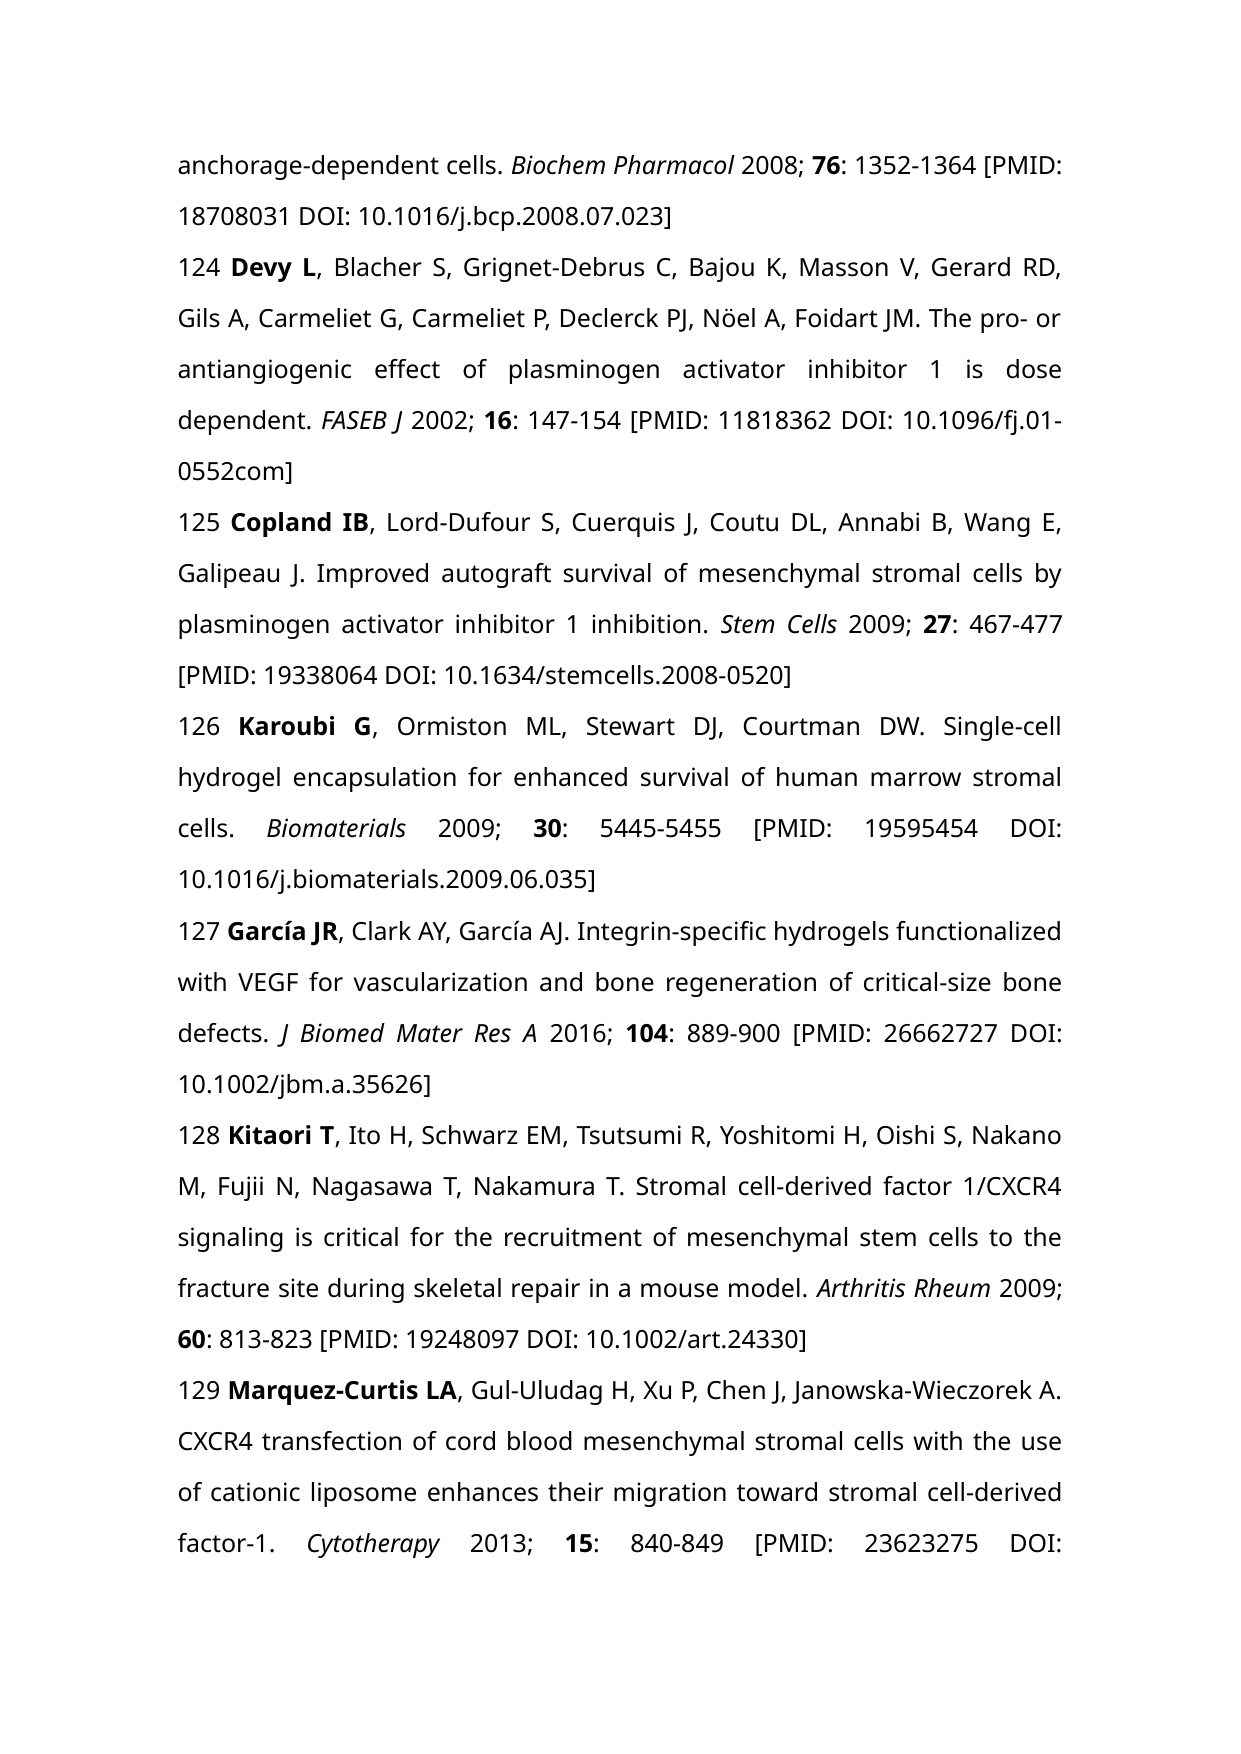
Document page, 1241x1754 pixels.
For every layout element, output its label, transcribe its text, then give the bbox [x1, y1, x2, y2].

text 126 Karoubi G, Ormiston ML, Stewart DJ, Courtman DW. Single-cell hydrogel encapsulation for enhanced survival of human marrow stromal cells. Biomaterials 2009; 30: 5445-5455 [PMID: 19595454 DOI: 10.1016/j.biomaterials.2009.06.035] [177, 709, 1063, 896]
text 124 Devy L, Blacher S, Grignet-Debrus C, Bajou K, Masson V, Gerard RD, Gils A, Carmeliet G, Carmeliet P, Declerck PJ, Nöel A, Foidart JM. The pro- or antiangiogenic effect of plasminogen activator inhibitor 1 is dose dependent. FASEB J 2002; 16: 147-154 [PMID: 11818362 DOI: 10.1096/fj.01-0552com] [177, 250, 1063, 488]
text 127 García JR, Clark AY, García AJ. Integrin-specific hydrogels functionalized with VEGF for vascularization and bone regeneration of critical-size bone defects. J Biomed Mater Res A 2016; 104: 889-900 [PMID: 26662727 DOI: 10.1002/jbm.a.35626] [177, 913, 1063, 1100]
text 125 Copland IB, Lord-Dufour S, Cuerquis J, Coutu DL, Annabi B, Wang E, Galipeau J. Improved autograft survival of mesenchymal stromal cells by plasminogen activator inhibitor 1 inhibition. Stem Cells 2009; 27: 467-477 [PMID: 19338064 DOI: 10.1634/stemcells.2008-0520] [177, 505, 1063, 692]
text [177, 1373, 1063, 1560]
text 128 Kitaori T, Ito H, Schwarz EM, Tsutsumi R, Yoshitomi H, Oishi S, Nakano M, Fujii N, Nagasawa T, Nakamura T. Stromal cell-derived factor 1/CXCR4 signaling is critical for the recruitment of mesenchymal stem cells to the fracture site during skeletal repair in a mouse model. Arthritis Rheum 2009; 60: 813-823 [PMID: 19248097 DOI: 10.1002/art.24330] [177, 1117, 1063, 1356]
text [177, 148, 1063, 233]
